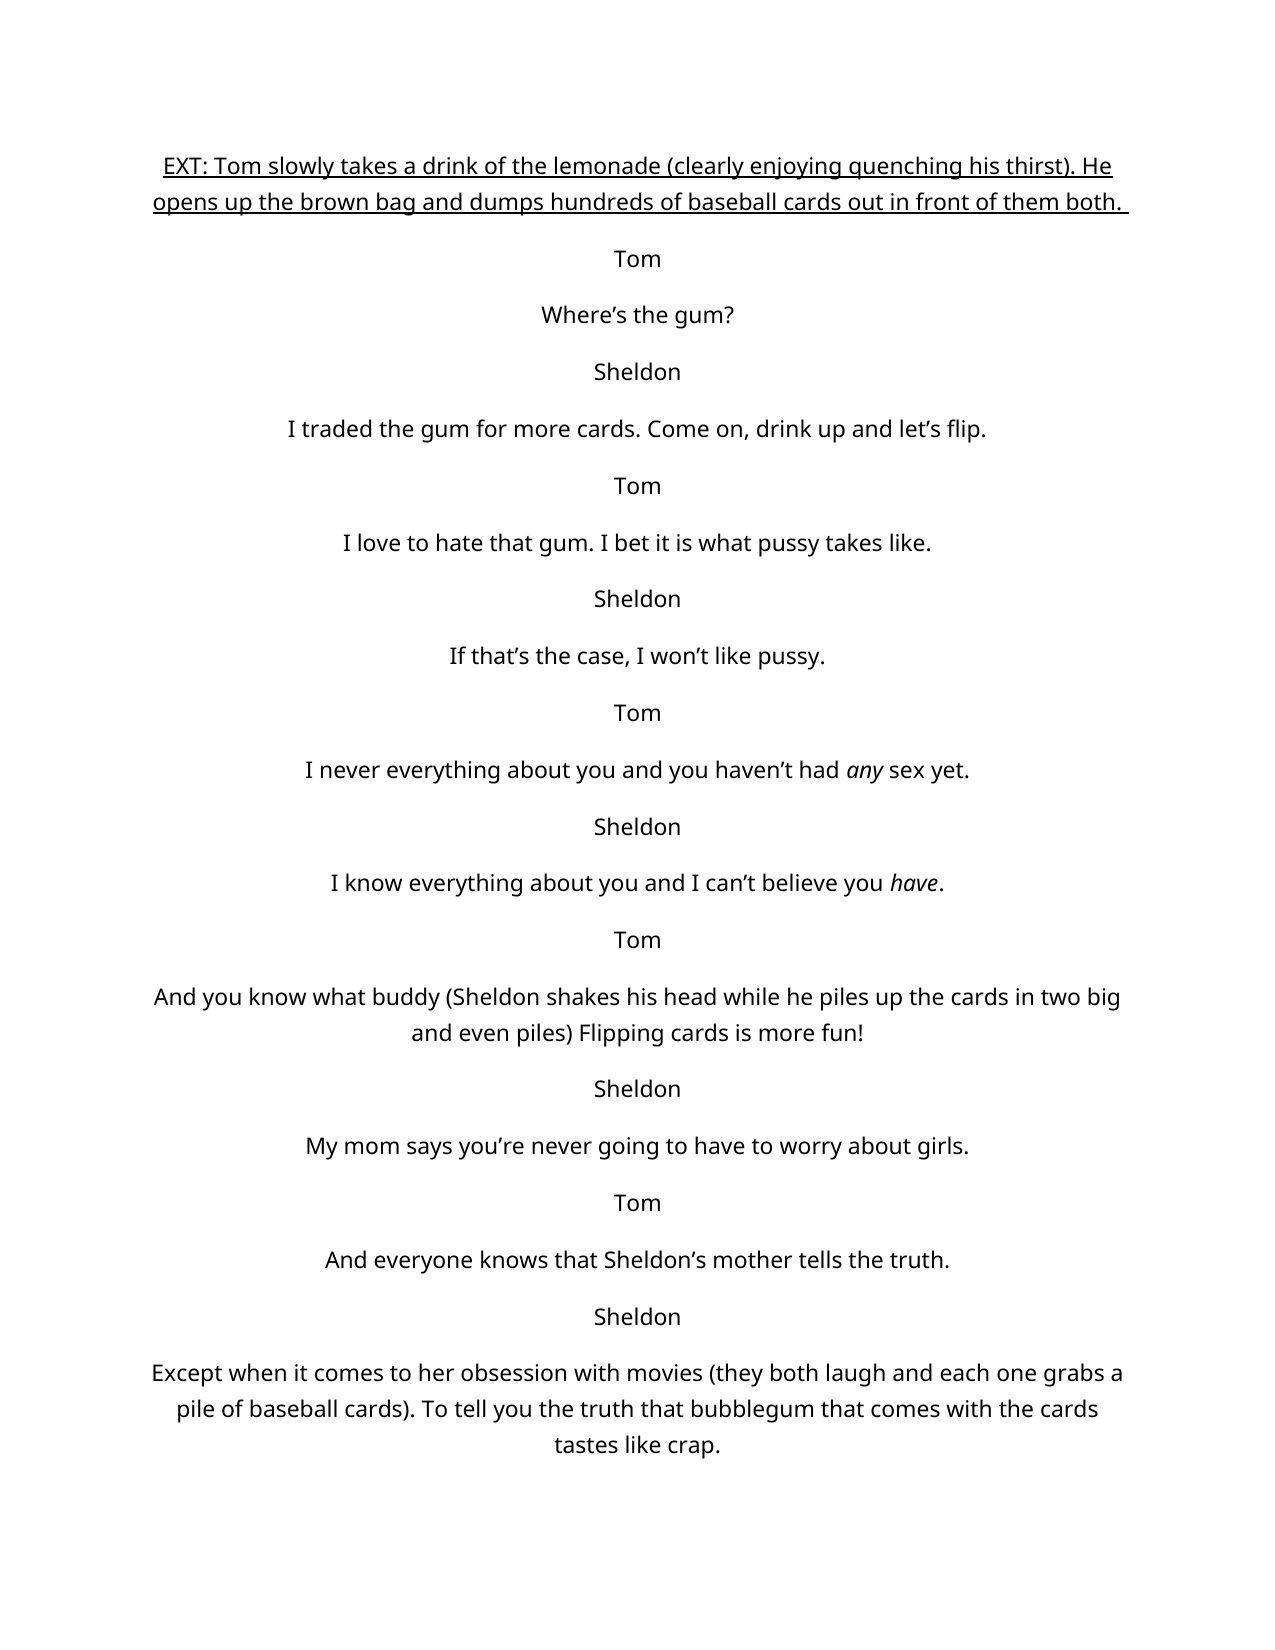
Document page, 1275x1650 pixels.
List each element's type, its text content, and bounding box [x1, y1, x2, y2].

text Sheldon [150, 1301, 1125, 1332]
text Tom [150, 697, 1125, 728]
text I know everything about you and I can’t believe you have. [150, 867, 1125, 898]
text Sheldon [150, 583, 1125, 614]
text Sheldon [150, 810, 1125, 842]
text My mom says you’re never going to have to worry about girls. [150, 1130, 1125, 1161]
text Sheldon [150, 1073, 1125, 1105]
text Tom [150, 924, 1125, 955]
text If that’s the case, I won’t like pussy. [150, 640, 1125, 671]
text Except when it comes to her obsession with movies (they both laugh and each one grabs a pile of baseball cards). To tell you the truth that bubblegum that comes with the cards tastes like crap. [150, 1357, 1125, 1460]
text Tom [150, 243, 1125, 274]
text EXT: Tom slowly takes a drink of the lemonade (clearly enjoying quenching his thirst). He opens up the brown bag and dumps hundreds of baseball cards out in front of them both. [150, 150, 1125, 217]
text And everyone knows that Sheldon’s mother tells the truth. [150, 1244, 1125, 1275]
text And you know what buddy (Sheldon shakes his head while he piles up the cards in two big and even piles) Flipping cards is more fun! [150, 981, 1125, 1048]
text Sheldon [150, 356, 1125, 387]
text I traded the gum for more cards. Come on, drink up and let’s flip. [150, 413, 1125, 444]
text I never everything about you and you haven’t had any sex yet. [150, 754, 1125, 785]
text I love to hate that gum. I bet it is what pussy takes like. [150, 527, 1125, 558]
text Tom [150, 1187, 1125, 1218]
text Tom [150, 470, 1125, 501]
text Where’s the gum? [150, 299, 1125, 331]
